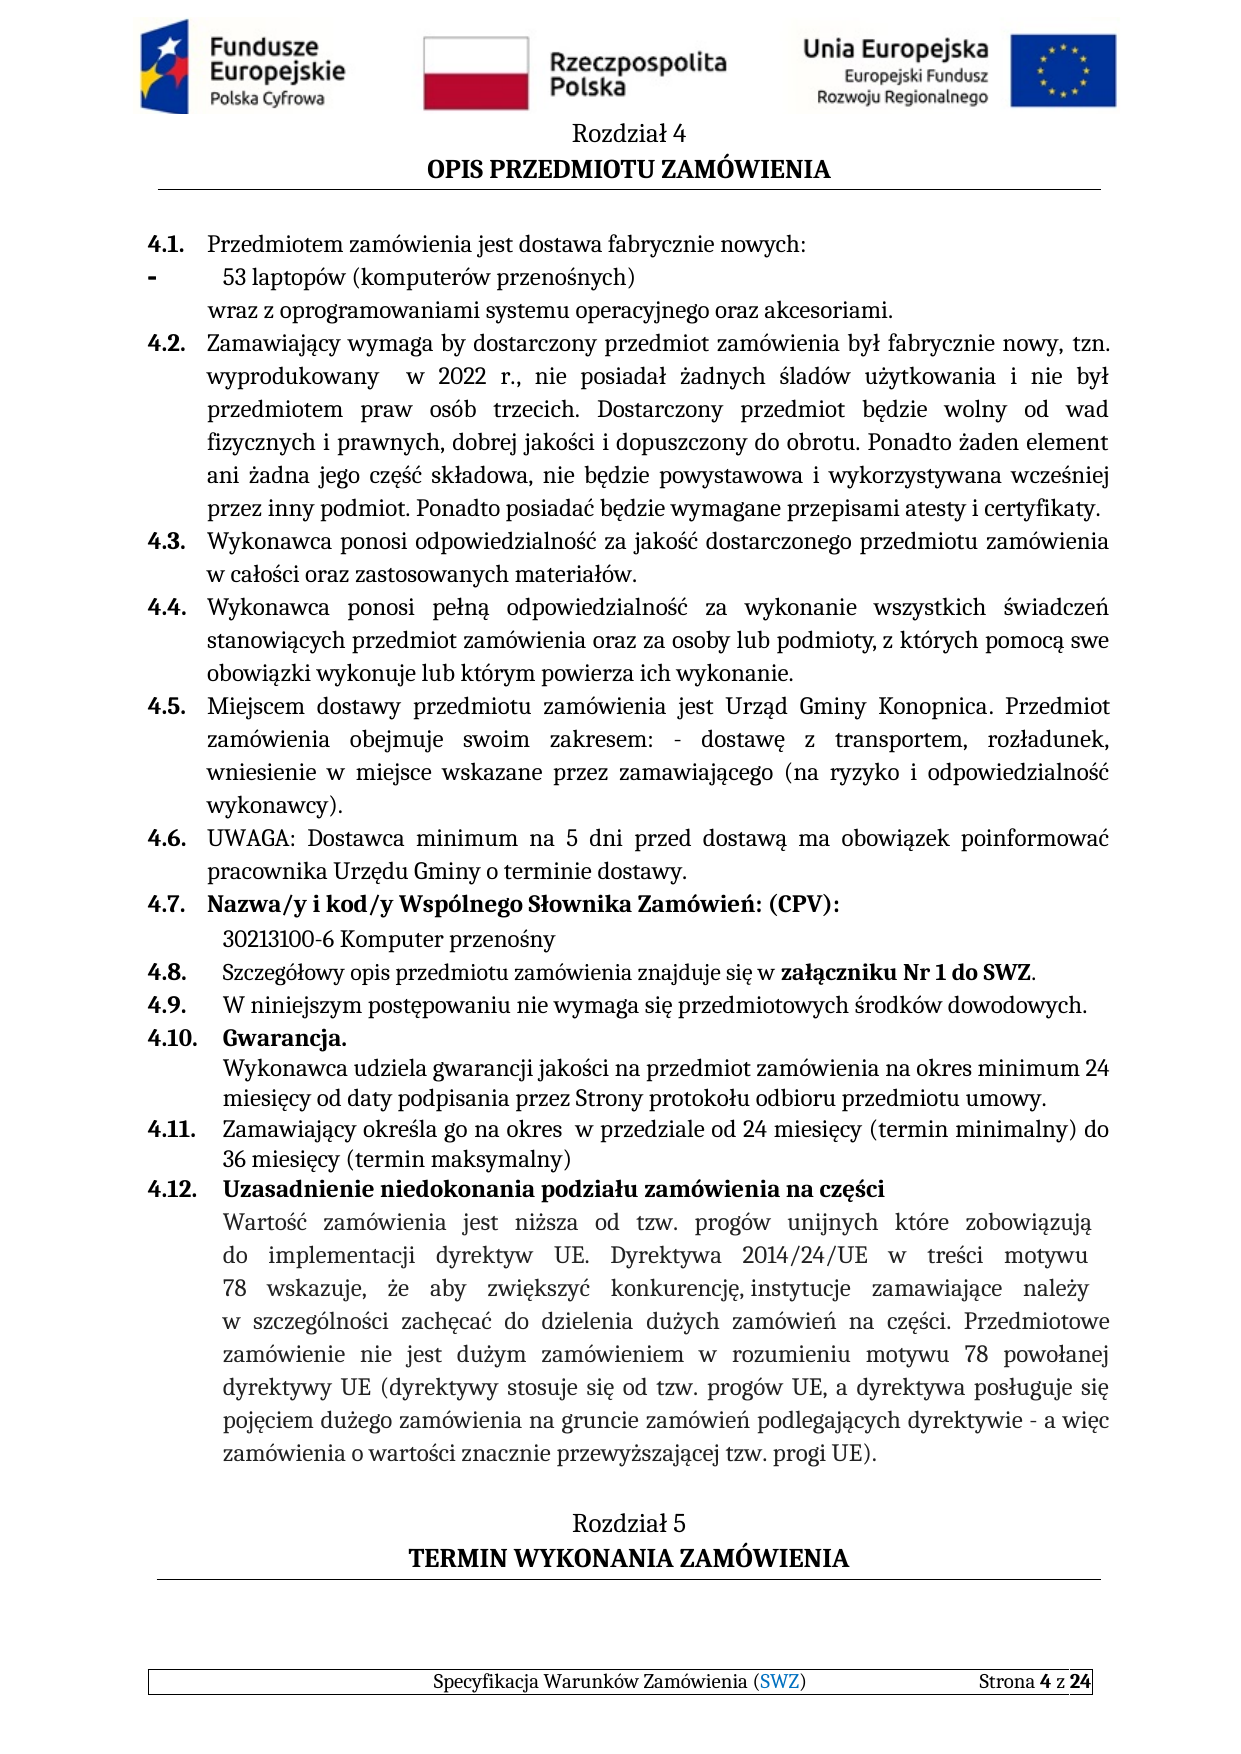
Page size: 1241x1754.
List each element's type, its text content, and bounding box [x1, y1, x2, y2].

list Zamawiający wymaga by dostarczony przedmiot zamówienia był fabrycznie nowy, tzn. wyprodukowany w 2022 r., nie posiadał żadnych śladów użytkowania i nie był przedmiotem praw osób trzecich. Dostarczony przedmiot będzie wolny od wad fizycznych i prawnych, dobrej jakości i dopuszczony do obrotu. Ponadto żaden element ani żadna jego część składowa, nie będzie powystawowa i wykorzystywana wcześniej przez inny podmiot. Ponadto posiadać będzie wymagane przepisami atesty i certyfikaty. [148, 329, 1110, 522]
table_header Rozdział 4 OPIS PRZEDMIOTU ZAMÓWIENIA [158, 118, 1101, 189]
text wraz z oprogramowaniami systemu operacyjnego oraz akcesoriami. [148, 296, 1110, 324]
list 53 laptopów (komputerów przenośnych) [148, 263, 1110, 291]
list Wykonawca ponosi odpowiedzialność za jakość dostarczonego przedmiotu zamówienia w całości oraz zastosowanych materiałów. [148, 527, 1110, 588]
picture [132, 17, 1121, 114]
list W niniejszym postępowaniu nie wymaga się przedmiotowych środków dowodowych. [148, 991, 1110, 1020]
list Nazwa/y i kod/y Wspólnego Słownika Zamówień: (CPV): [148, 890, 1110, 919]
list Przedmiotem zamówienia jest dostawa fabrycznie nowych: [148, 229, 1110, 258]
list UWAGA: Dostawca minimum na 5 dni przed dostawą ma obowiązek poinformować pracownika Urzędu Gminy o terminie dostawy. [148, 824, 1110, 886]
list Miejscem dostawy przedmiotu zamówienia jest Urząd Gminy Konopnica. Przedmiot zamówienia obejmuje swoim zakresem: - dostawę z transportem, rozładunek, wniesienie w miejsce wskazane przez zamawiającego (na ryzyko i odpowiedzialność wykonawcy). [148, 692, 1110, 820]
list 30213100-6 Komputer przenośny [223, 925, 1110, 954]
list Szczegółowy opis przedmiotu zamówienia znajduje się w załączniku Nr 1 do SWZ. [148, 958, 1110, 987]
table_header Rozdział 5 TERMIN WYKONANIA ZAMÓWIENIA [157, 1472, 1101, 1579]
list Gwarancja. Wykonawca udziela gwarancji jakości na przedmiot zamówienia na okres minimum 24 miesięcy od daty podpisania przez Strony protokołu odbioru przedmiotu umowy. [148, 1024, 1110, 1113]
list Uzasadnienie niedokonania podziału zamówienia na części Wartość zamówienia jest niższa od tzw. progów unijnych które zobowiązują do implementacji dyrektyw UE. Dyrektywa 2014/24/UE w treści motywu 78 wskazuje, że aby zwiększyć konkurencję, instytucje zamawiające należy w szczególności zachęcać do dzielenia dużych zamówień na części. Przedmiotowe zamówienie nie jest dużym zamówieniem w rozumieniu motywu 78 powołanej dyrektywy UE (dyrektywy stosuje się od tzw. progów UE, a dyrektywa posługuje się pojęciem dużego zamówienia na gruncie zamówień podlegających dyrektywie - a więc zamówienia o wartości znacznie przewyższającej tzw. progi UE). [148, 1175, 1110, 1468]
list Zamawiający określa go na okres w przedziale od 24 miesięcy (termin minimalny) do 36 miesięcy (termin maksymalny) [148, 1114, 1110, 1173]
list Wykonawca ponosi pełną odpowiedzialność za wykonanie wszystkich świadczeń stanowiących przedmiot zamówienia oraz za osoby lub podmioty, z których pomocą swe obowiązki wykonuje lub którym powierza ich wykonanie. [148, 593, 1110, 688]
